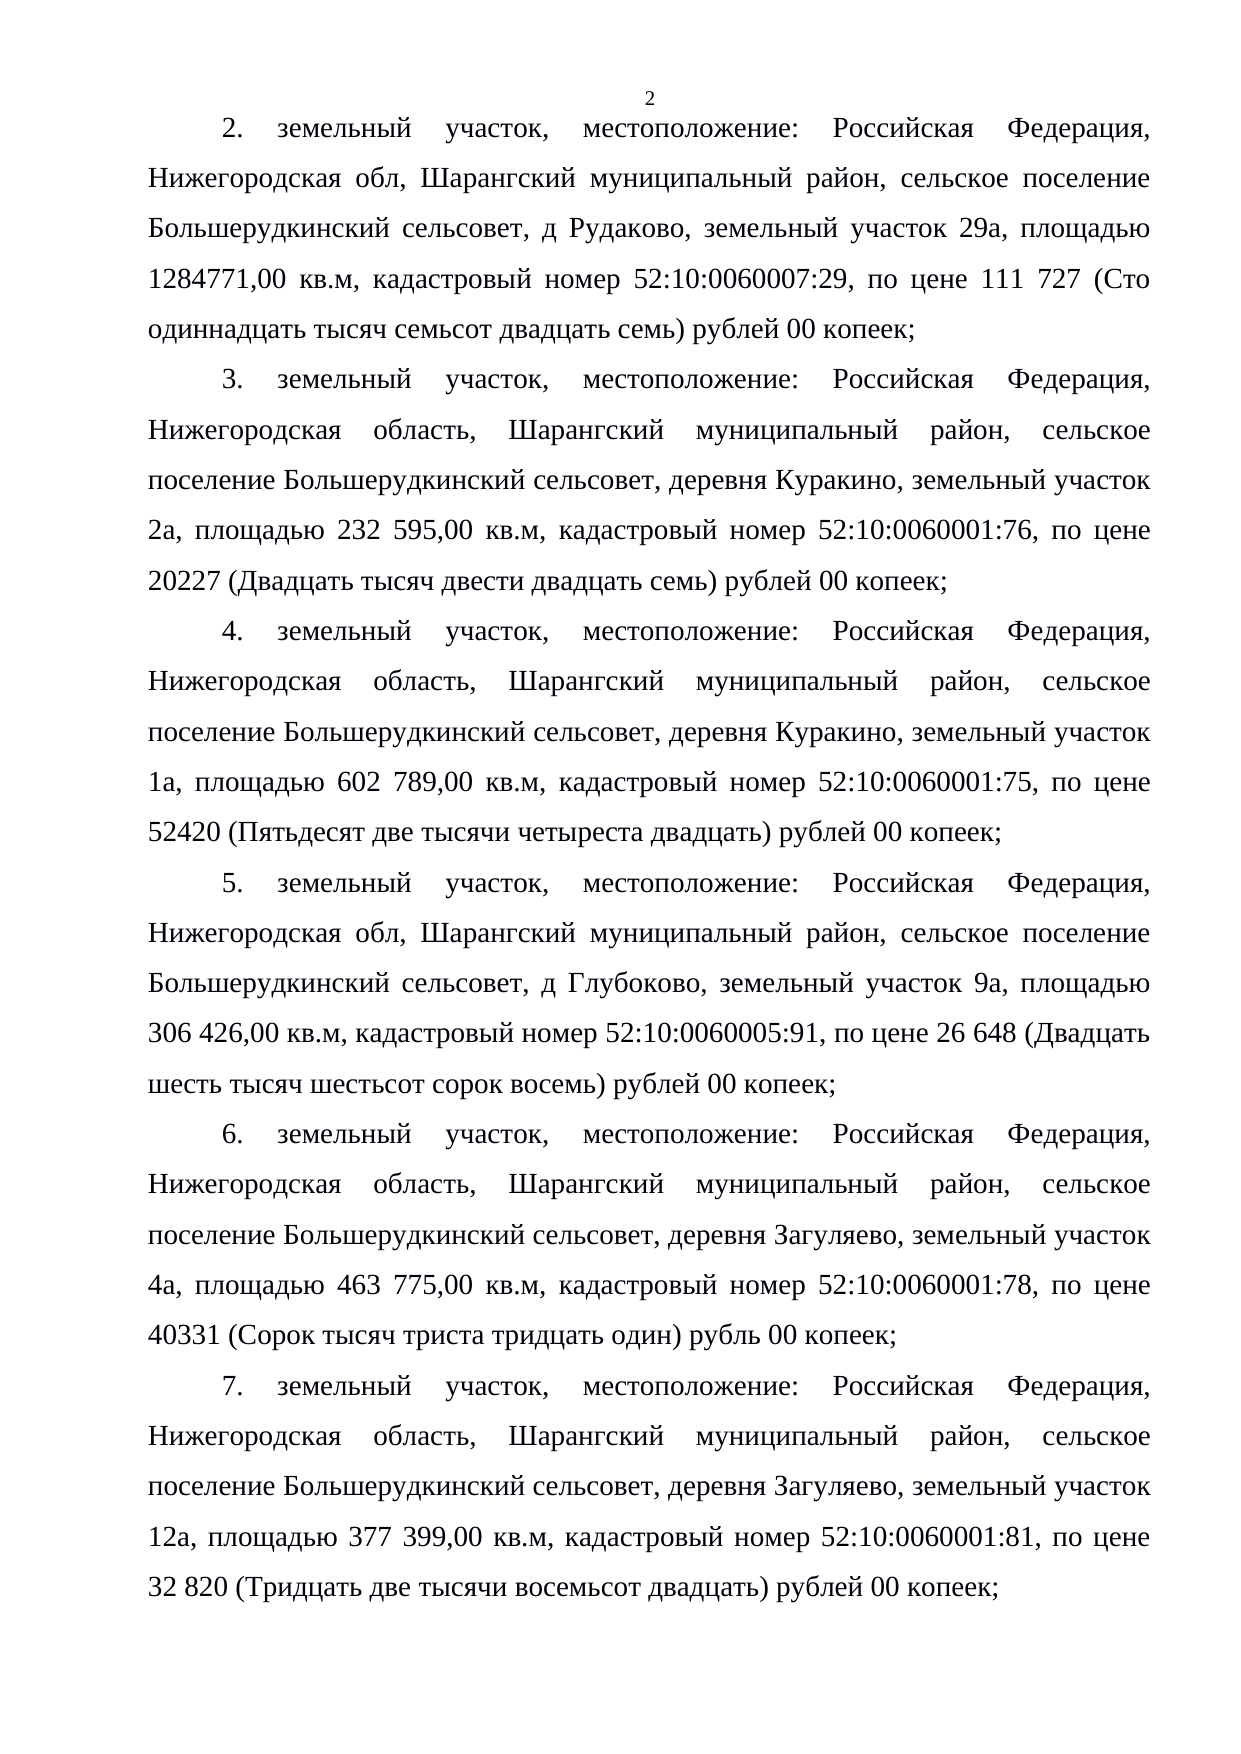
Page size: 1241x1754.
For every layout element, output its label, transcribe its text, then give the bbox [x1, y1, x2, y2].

text 4. земельный участок, местоположение: Российская Федерация, Нижегородская область, Шарангский муниципальный район, сельское поселение Большерудкинский сельсовет, деревня Куракино, земельный участок 1а, площадью 602 789,00 кв.м, кадастровый номер 52:10:0060001:75, по цене 52420 (Пятьдесят две тысячи четыреста двадцать) рублей 00 копеек; [148, 613, 1152, 848]
text 2. земельный участок, местоположение: Российская Федерация, Нижегородская обл, Шарангский муниципальный район, сельское поселение Большерудкинский сельсовет, д Рудаково, земельный участок 29а, площадью 1284771,00 кв.м, кадастровый номер 52:10:0060007:29, по цене 111 727 (Сто одиннадцать тысяч семьсот двадцать семь) рублей 00 копеек; [148, 110, 1152, 345]
text 3. земельный участок, местоположение: Российская Федерация, Нижегородская область, Шарангский муниципальный район, сельское поселение Большерудкинский сельсовет, деревня Куракино, земельный участок 2а, площадью 232 595,00 кв.м, кадастровый номер 52:10:0060001:76, по цене 20227 (Двадцать тысяч двести двадцать семь) рублей 00 копеек; [148, 362, 1152, 596]
text 7. земельный участок, местоположение: Российская Федерация, Нижегородская область, Шарангский муниципальный район, сельское поселение Большерудкинский сельсовет, деревня Загуляево, земельный участок 12а, площадью 377 399,00 кв.м, кадастровый номер 52:10:0060001:81, по цене 32 820 (Тридцать две тысячи восемьсот двадцать) рублей 00 копеек; [148, 1368, 1152, 1603]
text 5. земельный участок, местоположение: Российская Федерация, Нижегородская обл, Шарангский муниципальный район, сельское поселение Большерудкинский сельсовет, д Глубоково, земельный участок 9а, площадью 306 426,00 кв.м, кадастровый номер 52:10:0060005:91, по цене 26 648 (Двадцать шесть тысяч шестьсот сорок восемь) рублей 00 копеек; [148, 865, 1152, 1099]
text 6. земельный участок, местоположение: Российская Федерация, Нижегородская область, Шарангский муниципальный район, сельское поселение Большерудкинский сельсовет, деревня Загуляево, земельный участок 4а, площадью 463 775,00 кв.м, кадастровый номер 52:10:0060001:78, по цене 40331 (Сорок тысяч триста тридцать один) рубль 00 копеек; [148, 1116, 1152, 1351]
